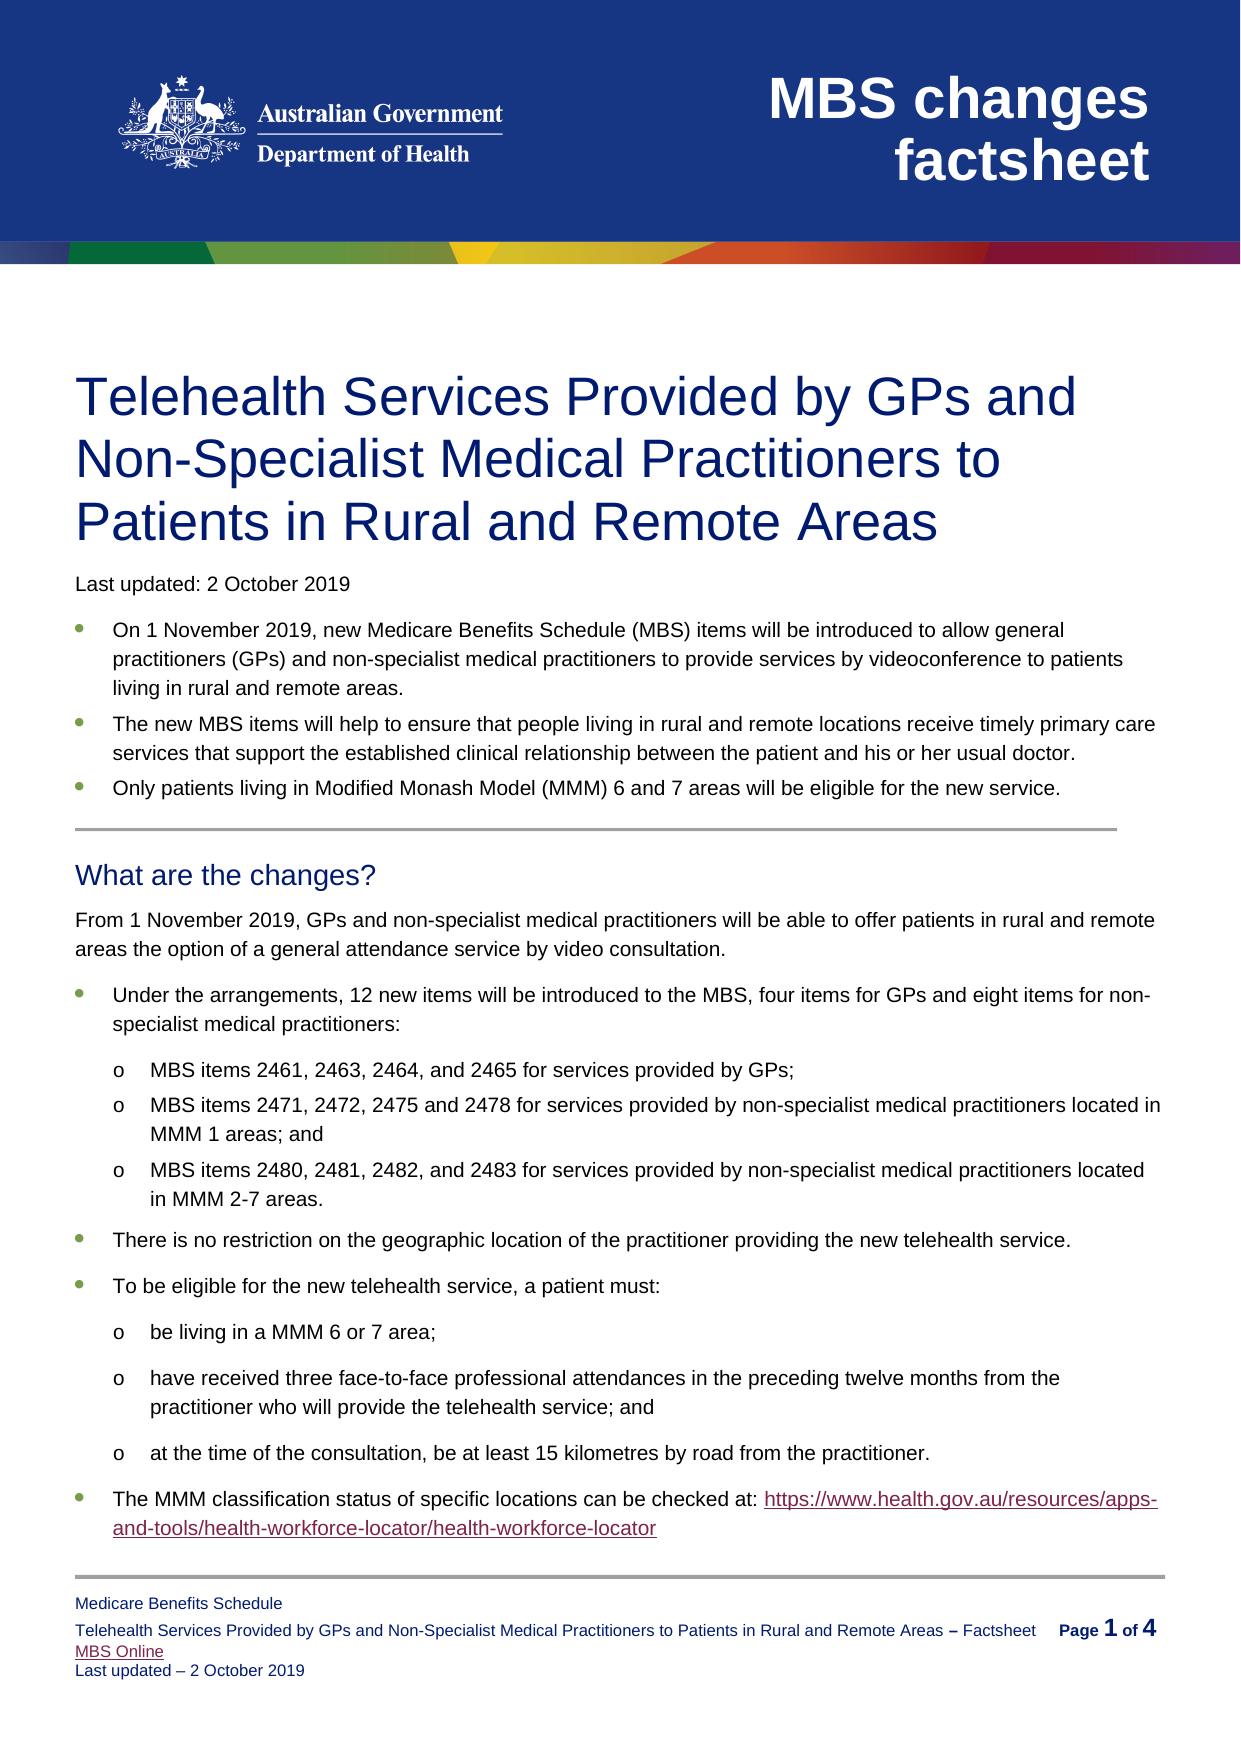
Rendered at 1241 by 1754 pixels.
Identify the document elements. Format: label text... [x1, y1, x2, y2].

list MBS items 2461, 2463, 2464, and 2465 for services provided by GPs; [112, 1054, 1165, 1083]
text Last updated: 2 October 2019 [75, 568, 1165, 597]
list To be eligible for the new telehealth service, a patient must: [75, 1270, 1165, 1299]
list be living in a MMM 6 or 7 area; [112, 1316, 1165, 1345]
list Only patients living in Modified Monash Model (MMM) 6 and 7 areas will be eligible for the new service. [75, 772, 1165, 802]
list There is no restriction on the geographic location of the practitioner providing the new telehealth service. [75, 1224, 1165, 1254]
text From 1 November 2019, GPs and non-specialist medical practitioners will be able to offer patients in rural and remote areas the option of a general attendance service by video consultation. [75, 904, 1165, 962]
list have received three face-to-face professional attendances in the preceding twelve months from the practitioner who will provide the telehealth service; and [112, 1362, 1165, 1420]
list On 1 November 2019, new Medicare Benefits Schedule (MBS) items will be introduced to allow general practitioners (GPs) and non-specialist medical practitioners to provide services by videoconference to patients living in rural and remote areas. [75, 614, 1165, 702]
list at the time of the consultation, be at least 15 kilometres by road from the practitioner. [112, 1437, 1165, 1466]
list The new MBS items will help to ensure that people living in rural and remote locations receive timely primary care services that support the established clinical relationship between the patient and his or her usual doctor. [75, 708, 1165, 766]
subtitle What are the changes? [75, 862, 1165, 891]
list MBS items 2471, 2472, 2475 and 2478 for services provided by non-specialist medical practitioners located in MMM 1 areas; and [112, 1089, 1165, 1147]
subtitle Telehealth Services Provided by GPs and Non-Specialist Medical Practitioners to Patients in Rural and Remote Areas [75, 365, 1165, 552]
picture [0, 0, 1241, 265]
list MBS items 2480, 2481, 2482, and 2483 for services provided by non-specialist medical practitioners located in MMM 2-7 areas. [112, 1154, 1165, 1212]
list The MMM classification status of specific locations can be checked at: https://www.health.gov.au/resources/apps-and-tools/health-workforce-locator/health-workforce-locator [75, 1483, 1165, 1541]
list Under the arrangements, 12 new items will be introduced to the MBS, four items for GPs and eight items for non-specialist medical practitioners: [75, 979, 1165, 1037]
